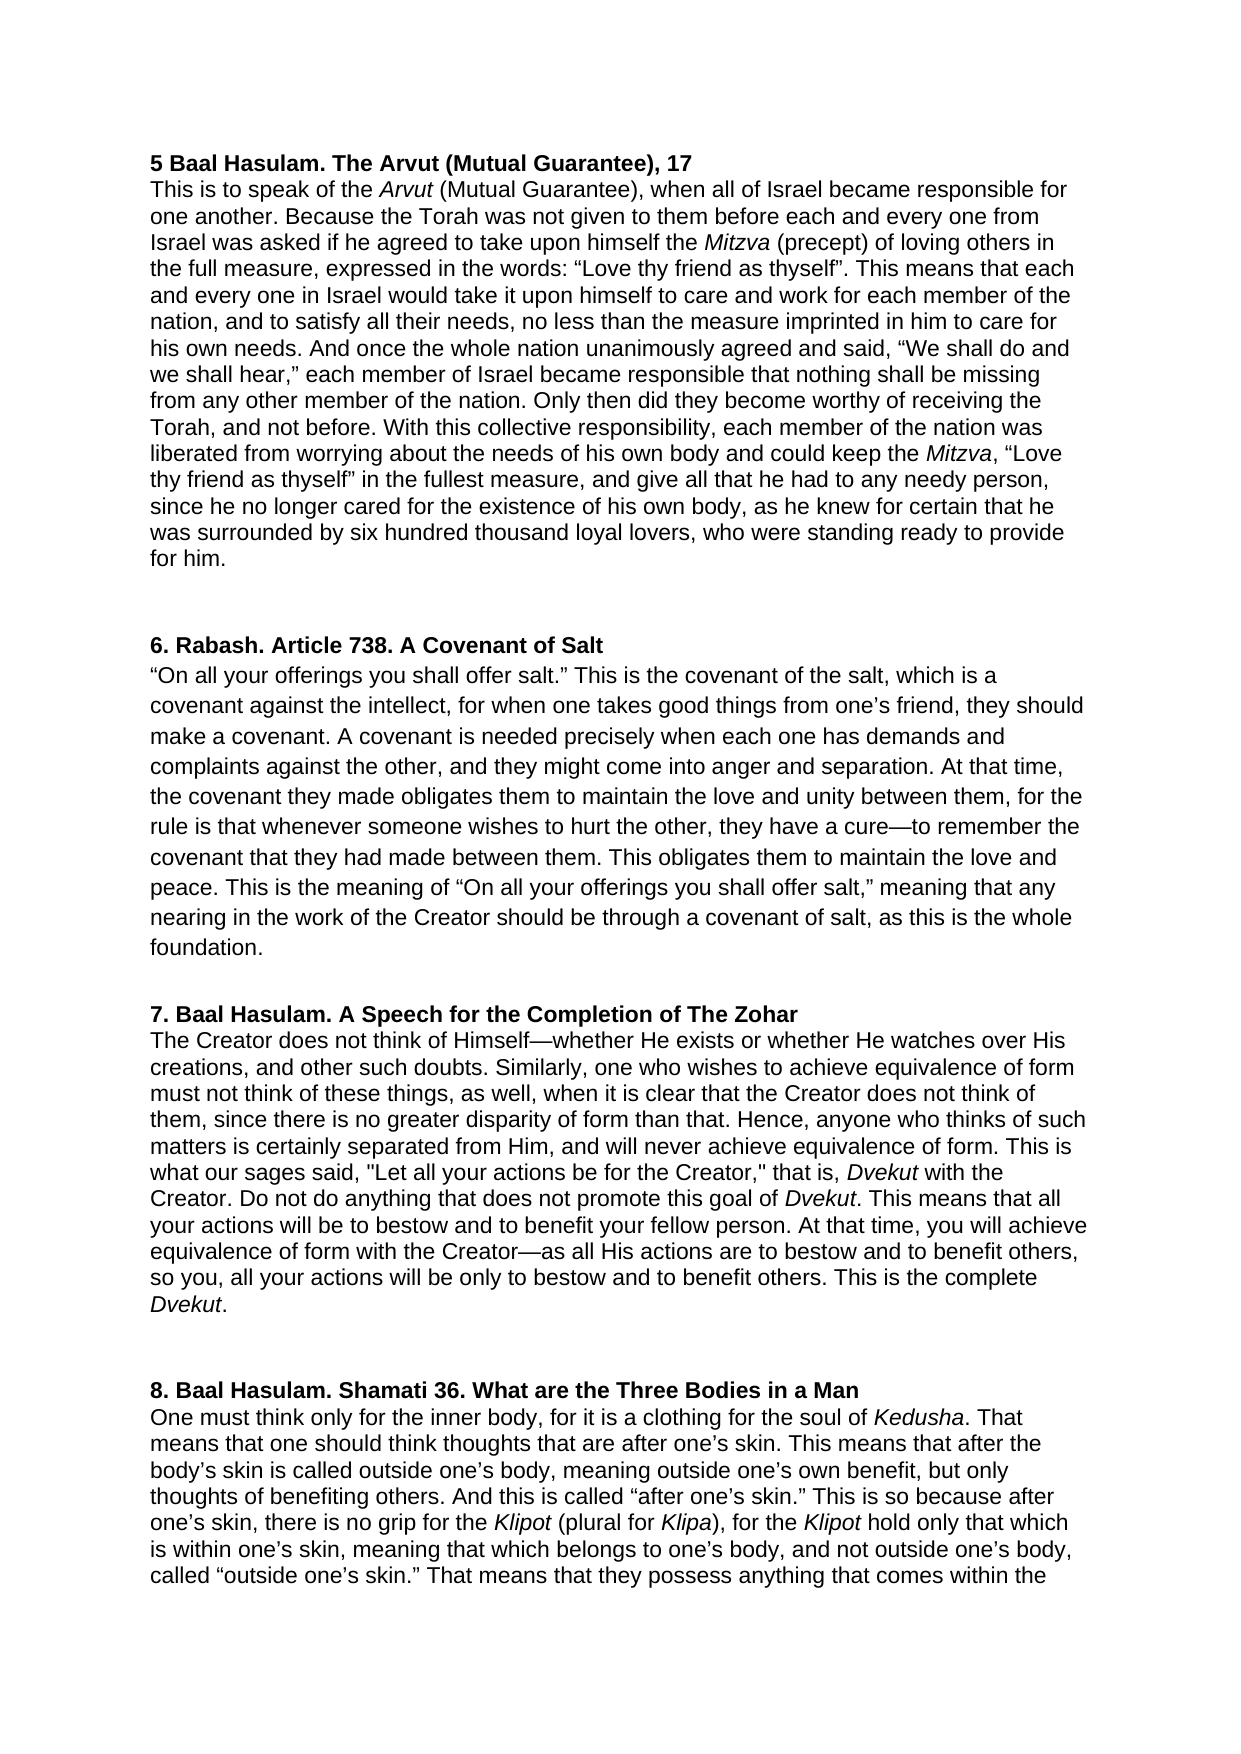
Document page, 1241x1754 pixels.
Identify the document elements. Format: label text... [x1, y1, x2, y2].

text 7. Baal Hasulam. A Speech for the Completion of The Zohar The Creator does not think of Himself—whether He exists or whether He watches over His creations, and other such doubts. Similarly, one who wishes to achieve equivalence of form must not think of these things, as well, when it is clear that the Creator does not think of them, since there is no greater disparity of form than that. Hence, anyone who thinks of such matters is certainly separated from Him, and will never achieve equivalence of form. This is what our sages said, "Let all your actions be for the Creator," that is, Dvekut with the Creator. Do not do anything that does not promote this goal of Dvekut. This means that all your actions will be to bestow and to benefit your fellow person. At that time, you will achieve equivalence of form with the Creator—as all His actions are to bestow and to benefit others, so you, all your actions will be only to bestow and to benefit others. This is the complete Dvekut. [150, 1001, 1090, 1317]
text 8. Baal Hasulam. Shamati 36. What are the Three Bodies in a Man [150, 1377, 1090, 1404]
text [150, 1404, 1090, 1588]
text 6. Rabash. Article 738. A Covenant of Salt “On all your offerings you shall offer salt.” This is the covenant of the salt, which is a covenant against the intellect, for when one takes good things from one’s friend, they should make a covenant. A covenant is needed precisely when each one has demands and complaints against the other, and they might come into anger and separation. At that time, the covenant they made obligates them to maintain the love and unity between them, for the rule is that whenever someone wishes to hurt the other, they have a cure—to remember the covenant that they had made between them. This obligates them to maintain the love and peace. This is the meaning of “On all your offerings you shall offer salt,” meaning that any nearing in the work of the Creator should be through a covenant of salt, as this is the whole foundation. [150, 632, 1090, 961]
text 5 Baal Hasulam. The Arvut (Mutual Guarantee), 17 This is to speak of the Arvut (Mutual Guarantee), when all of Israel became responsible for one another. Because the Torah was not given to them before each and every one from Israel was asked if he agreed to take upon himself the Mitzva (precept) of loving others in the full measure, expressed in the words: “Love thy friend as thyself”. This means that each and every one in Israel would take it upon himself to care and work for each member of the nation, and to satisfy all their needs, no less than the measure imprinted in him to care for his own needs. And once the whole nation unanimously agreed and said, “We shall do and we shall hear,” each member of Israel became responsible that nothing shall be missing from any other member of the nation. Only then did they become worthy of receiving the Torah, and not before. With this collective responsibility, each member of the nation was liberated from worrying about the needs of his own body and could keep the Mitzva, “Love thy friend as thyself” in the fullest measure, and give all that he had to any needy person, since he no longer cared for the existence of his own body, as he knew for certain that he was surrounded by six hundred thousand loyal lovers, who were standing ready to provide for him. [150, 150, 1090, 572]
